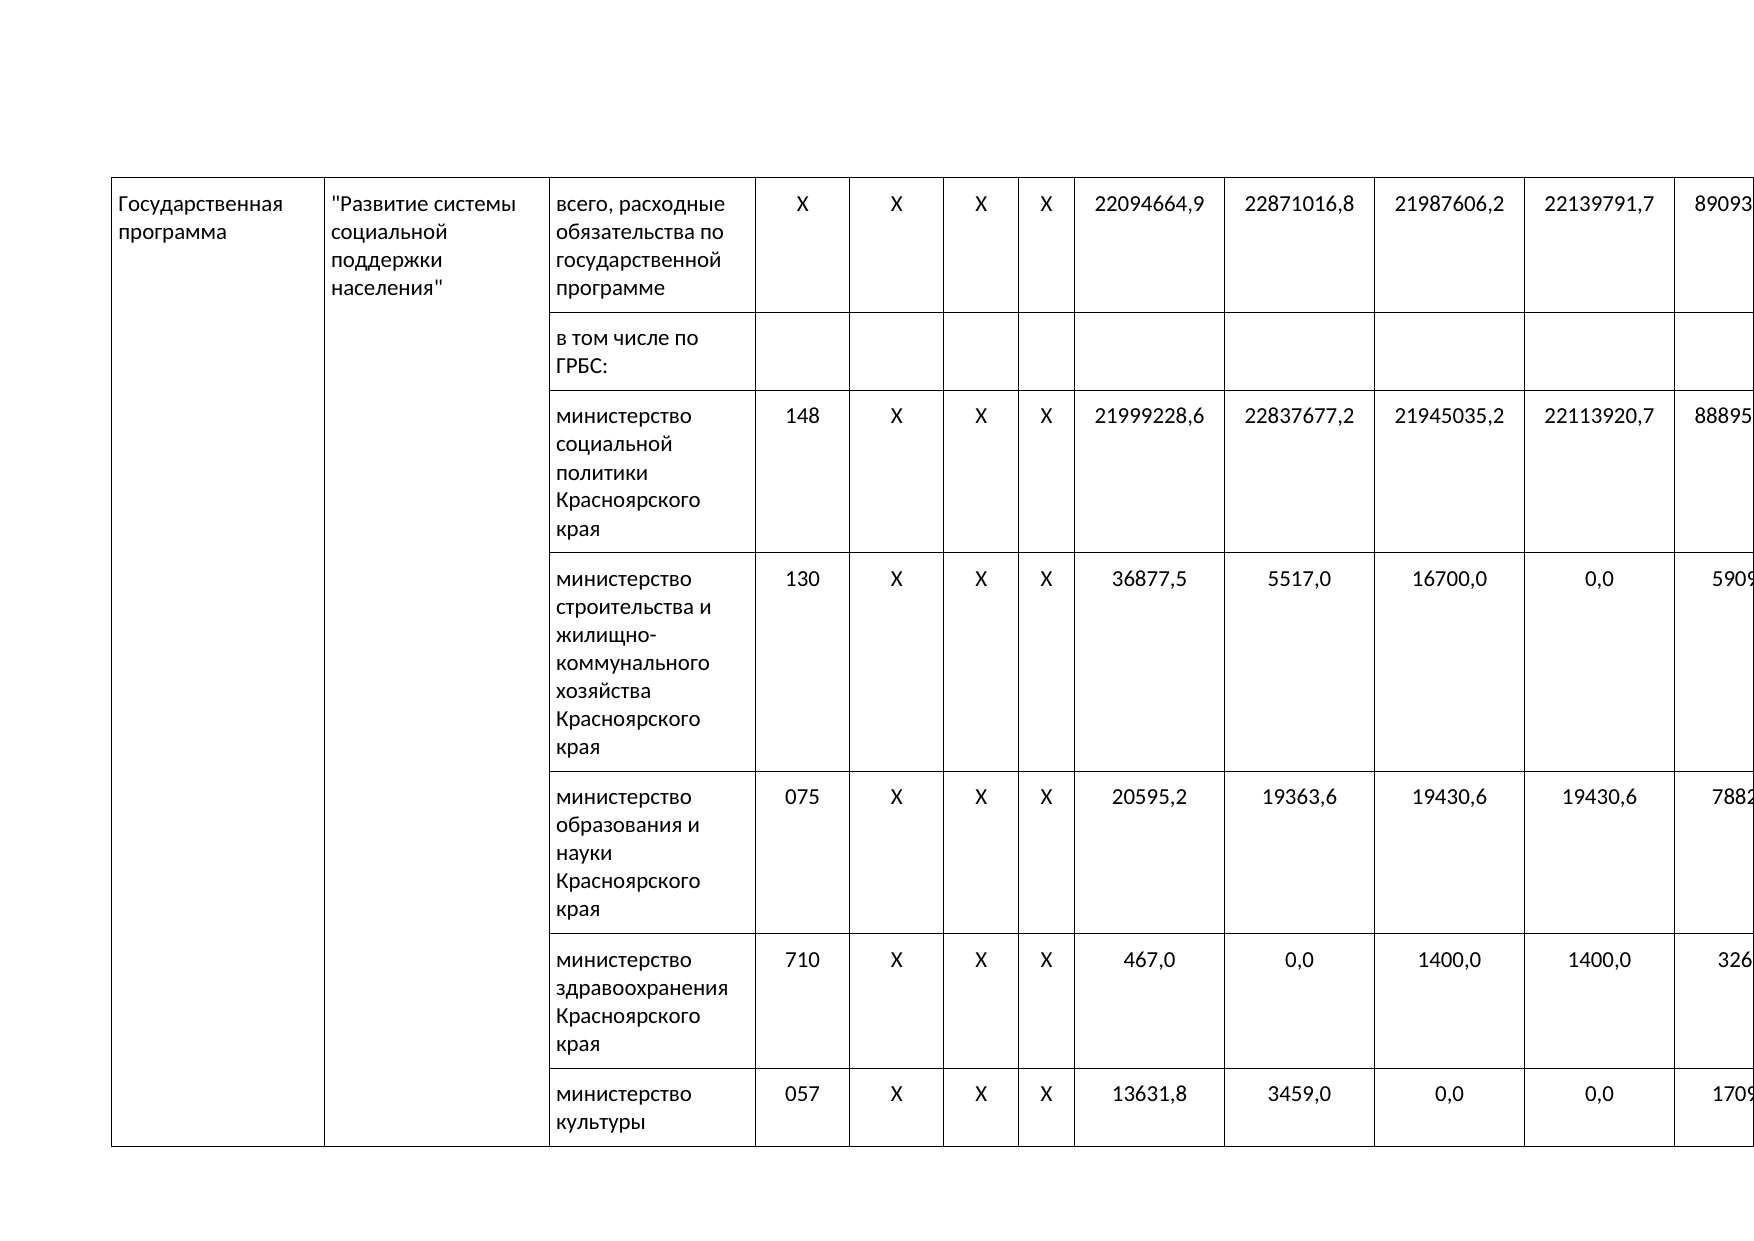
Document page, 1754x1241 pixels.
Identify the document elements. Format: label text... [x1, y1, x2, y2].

table_cell 057 [756, 1069, 849, 1146]
table_cell 130 [756, 553, 849, 771]
table_cell [944, 313, 1018, 390]
table_cell 78820,0 [1675, 772, 1753, 933]
table_cell 1400,0 [1525, 934, 1674, 1067]
table_cell 467,0 [1075, 934, 1224, 1067]
table_cell 21945035,2 [1375, 391, 1524, 552]
table_cell 0,0 [1225, 934, 1374, 1067]
table_cell X [850, 934, 943, 1067]
table_cell 1400,0 [1375, 934, 1524, 1067]
table_cell 19363,6 [1225, 772, 1374, 933]
table_cell X [850, 178, 943, 312]
table_cell 89093079,6 [1675, 178, 1753, 312]
table_cell 0,0 [1375, 1069, 1524, 1146]
table_cell 21999228,6 [1075, 391, 1224, 552]
table_cell X [1019, 553, 1074, 771]
table_cell 19430,6 [1525, 772, 1674, 933]
table_cell 16700,0 [1375, 553, 1524, 771]
table_cell министерство образования и науки Красноярского края [550, 772, 755, 933]
table_cell X [1019, 178, 1074, 312]
table_cell 3459,0 [1225, 1069, 1374, 1146]
table_cell 36877,5 [1075, 553, 1224, 771]
table_cell [756, 313, 849, 390]
table_cell Государственная программа [112, 178, 324, 1146]
table_cell X [850, 391, 943, 552]
table_cell X [850, 553, 943, 771]
table_cell X [756, 178, 849, 312]
table_cell 22094664,9 [1075, 178, 1224, 312]
table_cell 5517,0 [1225, 553, 1374, 771]
table_cell 13631,8 [1075, 1069, 1224, 1146]
table_cell 075 [756, 772, 849, 933]
table_cell "Развитие системы социальной поддержки населения" [325, 178, 549, 1146]
table_cell 21987606,2 [1375, 178, 1524, 312]
table_cell X [850, 772, 943, 933]
table_cell X [850, 1069, 943, 1146]
table_cell X [944, 391, 1018, 552]
table_cell всего, расходные обязательства по государственной программе [550, 178, 755, 312]
table_cell [1375, 313, 1524, 390]
table_cell 148 [756, 391, 849, 552]
table_cell 19430,6 [1375, 772, 1524, 933]
table_cell министерство здравоохранения Красноярского края [550, 934, 755, 1067]
table_cell [1225, 313, 1374, 390]
table_cell 20595,2 [1075, 772, 1224, 933]
table_cell 22113920,7 [1525, 391, 1674, 552]
table_cell 59094,5 [1675, 553, 1753, 771]
table_cell в том числе по ГРБС: [550, 313, 755, 390]
table_cell X [1019, 934, 1074, 1067]
table_cell X [944, 178, 1018, 312]
table_cell X [1019, 772, 1074, 933]
table_cell 0,0 [1525, 553, 1674, 771]
table_cell 22871016,8 [1225, 178, 1374, 312]
table_cell X [944, 553, 1018, 771]
table_cell 17090,8 [1675, 1069, 1753, 1146]
table_cell X [944, 1069, 1018, 1146]
table_cell X [1019, 1069, 1074, 1146]
table_cell 22139791,7 [1525, 178, 1674, 312]
table_cell министерство социальной политики Красноярского края [550, 391, 755, 552]
table_cell 710 [756, 934, 849, 1067]
table_cell X [944, 772, 1018, 933]
table_cell X [944, 934, 1018, 1067]
table_cell [1675, 313, 1753, 390]
table_cell [1019, 313, 1074, 390]
table_cell [1075, 313, 1224, 390]
table_cell [850, 313, 943, 390]
table_cell 88895861,7 [1675, 391, 1753, 552]
table_cell [1525, 313, 1674, 390]
table_cell 3267,0 [1675, 934, 1753, 1067]
table_cell 0,0 [1525, 1069, 1674, 1146]
table_cell министерство строительства и жилищно-коммунального хозяйства Красноярского края [550, 553, 755, 771]
table_cell X [1019, 391, 1074, 552]
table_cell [550, 1069, 755, 1146]
table_cell 22837677,2 [1225, 391, 1374, 552]
